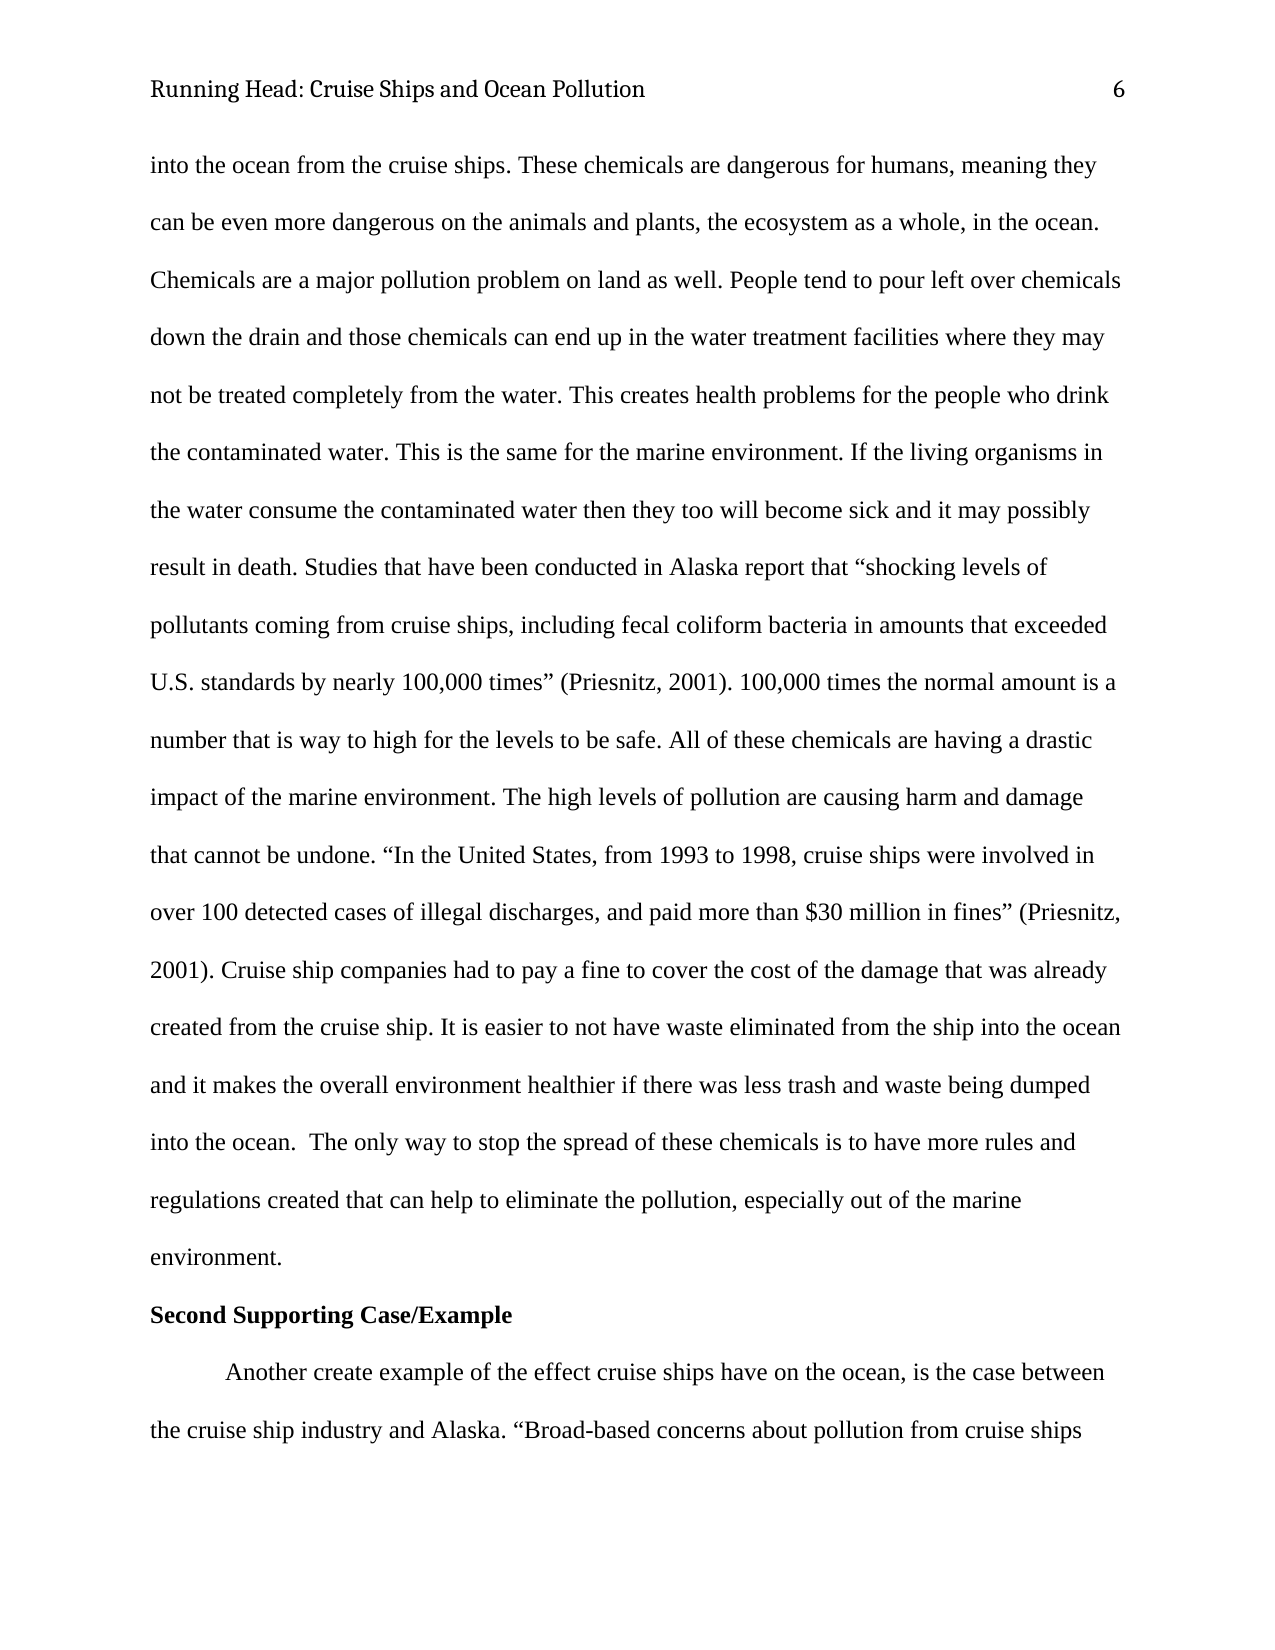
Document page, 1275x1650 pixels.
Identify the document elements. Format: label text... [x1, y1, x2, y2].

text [150, 150, 1125, 1271]
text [150, 1357, 1125, 1444]
text Second Supporting Case/Example [150, 1300, 1125, 1329]
